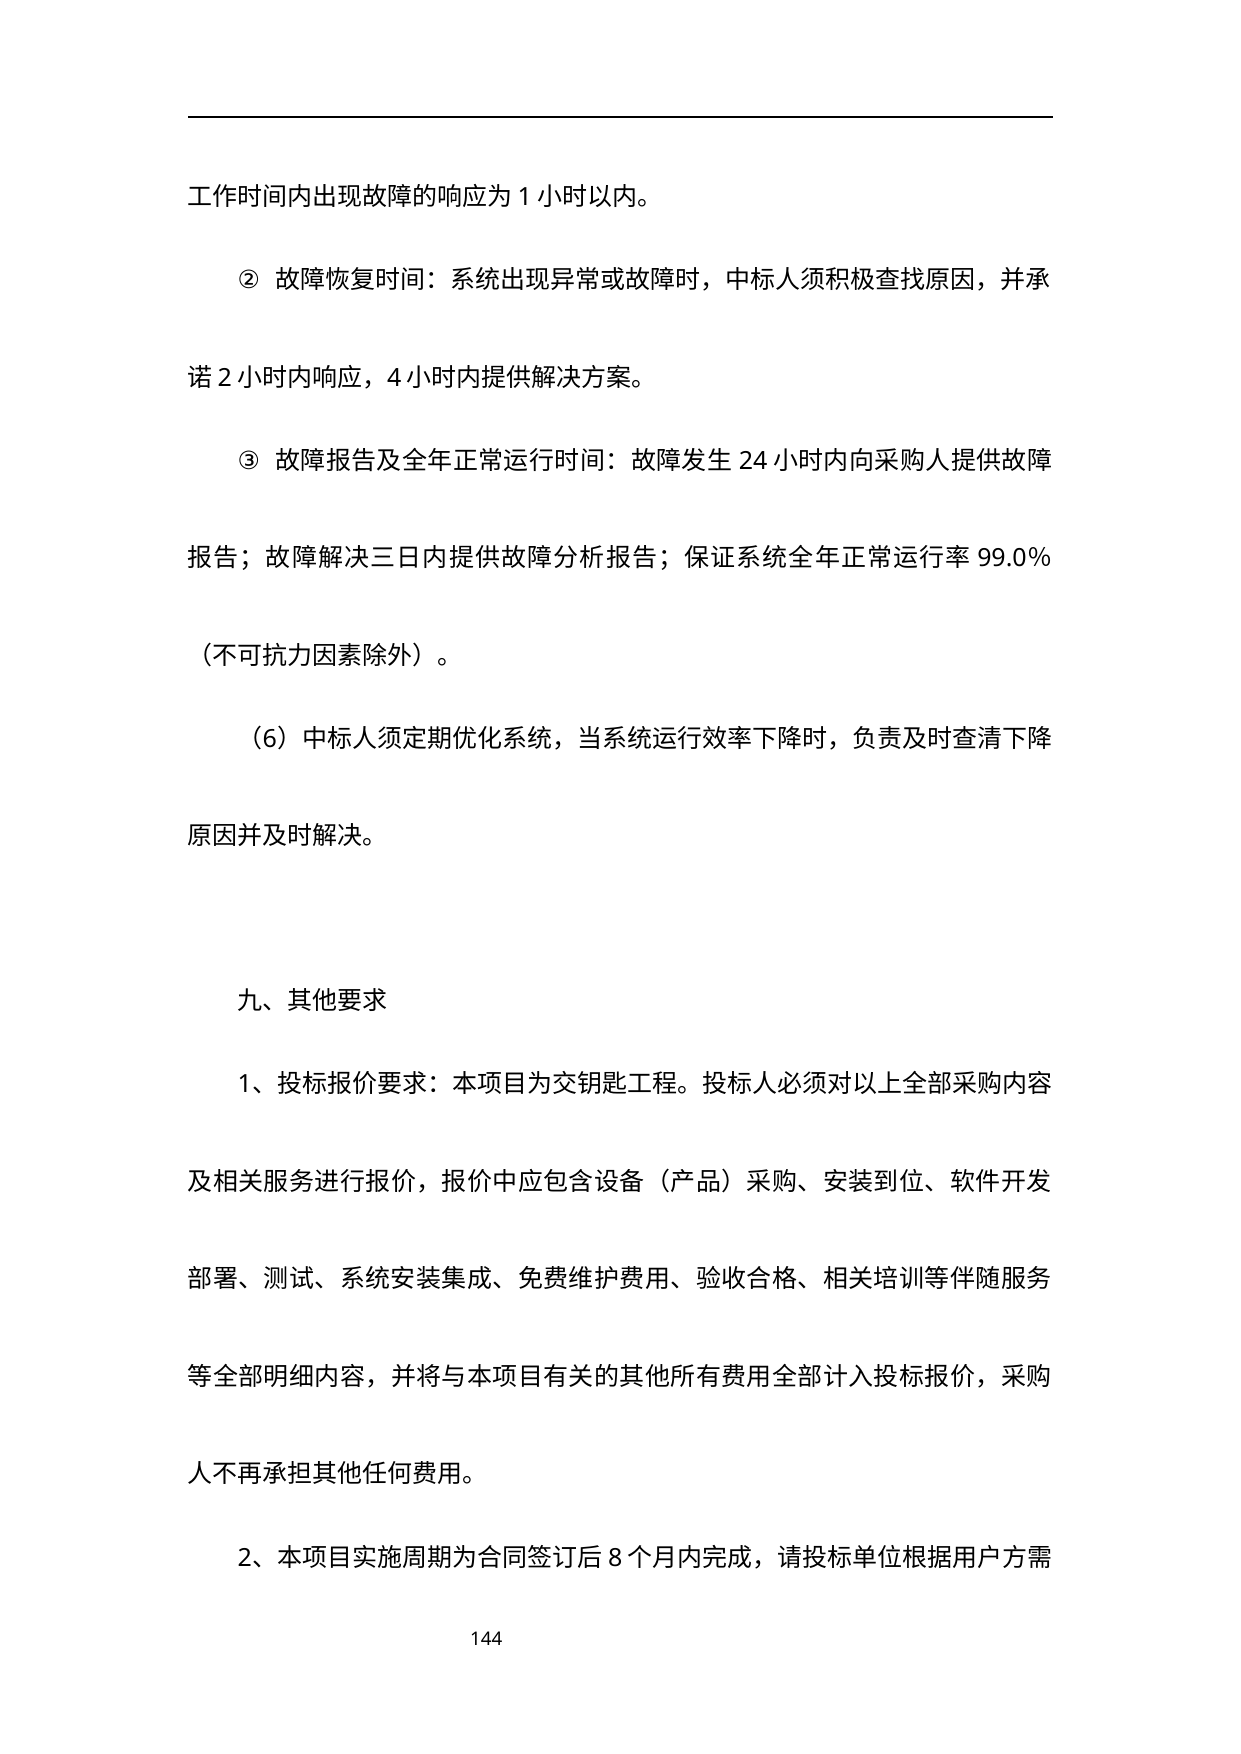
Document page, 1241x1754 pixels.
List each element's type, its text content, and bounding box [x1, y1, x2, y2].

text 1、投标报价要求：本项目为交钥匙工程。投标人必须对以上全部采购内容及相关服务进行报价，报价中应包含设备（产品）采购、安装到位、软件开发部署、测试、系统安装集成、免费维护费用、验收合格、相关培训等伴随服务等全部明细内容，并将与本项目有关的其他所有费用全部计入投标报价，采购人不再承担其他任何费用。 [187, 1049, 1053, 1504]
text ③ 故障报告及全年正常运行时间：故障发生24小时内向采购人提供故障报告；故障解决三日内提供故障分析报告；保证系统全年正常运行率99.0％（不可抗力因素除外）。 [187, 426, 1053, 686]
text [187, 1523, 1053, 1588]
text 九、其他要求 [187, 966, 1053, 1031]
text ② 故障恢复时间：系统出现异常或故障时，中标人须积极查找原因，并承诺2小时内响应，4小时内提供解决方案。 [187, 245, 1053, 408]
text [187, 162, 1053, 227]
text （6）中标人须定期优化系统，当系统运行效率下降时，负责及时查清下降原因并及时解决。 [187, 704, 1053, 866]
